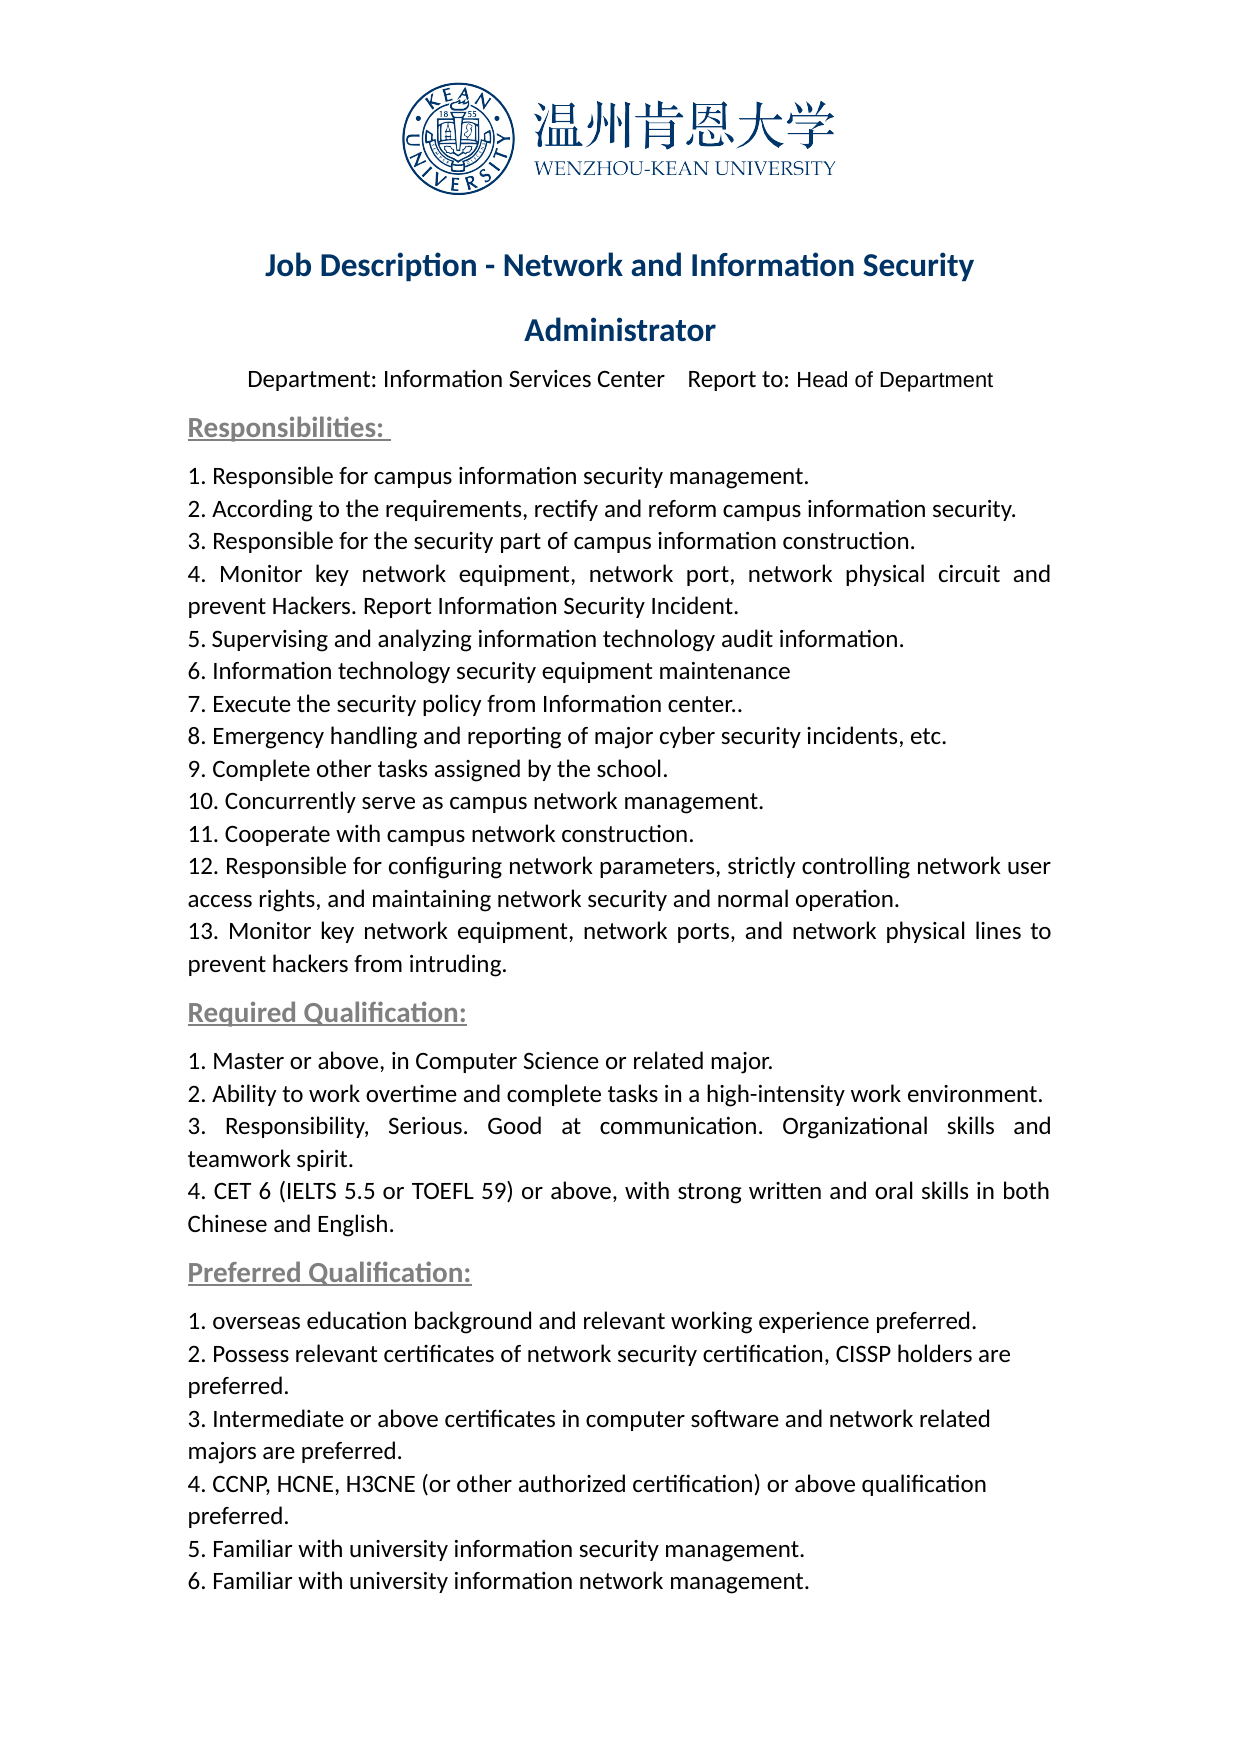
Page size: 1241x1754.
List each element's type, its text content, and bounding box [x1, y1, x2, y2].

text 9. Complete other tasks assigned by the school. [187, 752, 1053, 784]
text 13. Monitor key network equipment, network ports, and network physical lines to prevent hackers from intruding. [187, 914, 1053, 979]
text 1. Master or above, in Computer Science or related major. [187, 1044, 1053, 1077]
text Job Description - Network and Information Security Administrator [187, 232, 1053, 362]
text 3. Responsible for the security part of campus information construction. [187, 524, 1053, 557]
text 5. Supervising and analyzing information technology audit information. [187, 622, 1053, 654]
text 6. Familiar with university information network management. [187, 1564, 1053, 1597]
text 2. Possess relevant certificates of network security certification, CISSP holders are preferred. [187, 1337, 1053, 1402]
text 7. Execute the security policy from Information center.. [187, 687, 1053, 719]
text 11. Cooperate with campus network construction. [187, 817, 1053, 849]
text 1. overseas education background and relevant working experience preferred. [187, 1304, 1053, 1337]
text 2. According to the requirements, rectify and reform campus information security. [187, 492, 1053, 524]
text 8. Emergency handling and reporting of major cyber security incidents, etc. [187, 719, 1053, 752]
text 12. Responsible for configuring network parameters, strictly controlling network user access rights, and maintaining network security and normal operation. [187, 849, 1053, 914]
text 3. Intermediate or above certificates in computer software and network related majors are preferred. [187, 1402, 1053, 1467]
text 3. Responsibility, Serious. Good at communication. Organizational skills and teamwork spirit. [187, 1109, 1053, 1174]
text 6. Information technology security equipment maintenance [187, 654, 1053, 687]
text 5. Familiar with university information security management. [187, 1532, 1053, 1564]
text 4. CCNP, HCNE, H3CNE (or other authorized certification) or above qualification preferred. [187, 1467, 1053, 1532]
text Required Qualification: [187, 979, 1053, 1044]
text Preferred Qualification: [187, 1239, 1053, 1304]
picture [338, 76, 902, 202]
text Responsibilities: [187, 394, 1053, 459]
text 4. Monitor key network equipment, network port, network physical circuit and prevent Hackers. Report Information Security Incident. [187, 557, 1053, 622]
text 4. CET 6 (IELTS 5.5 or TOEFL 59) or above, with strong written and oral skills in both Chinese and English. [187, 1174, 1053, 1239]
text 2. Ability to work overtime and complete tasks in a high-intensity work environment. [187, 1077, 1053, 1109]
text 10. Concurrently serve as campus network management. [187, 784, 1053, 817]
text Department: Information Services Center Report to: Head of Department [187, 362, 1053, 394]
text 1. Responsible for campus information security management. [187, 459, 1053, 492]
